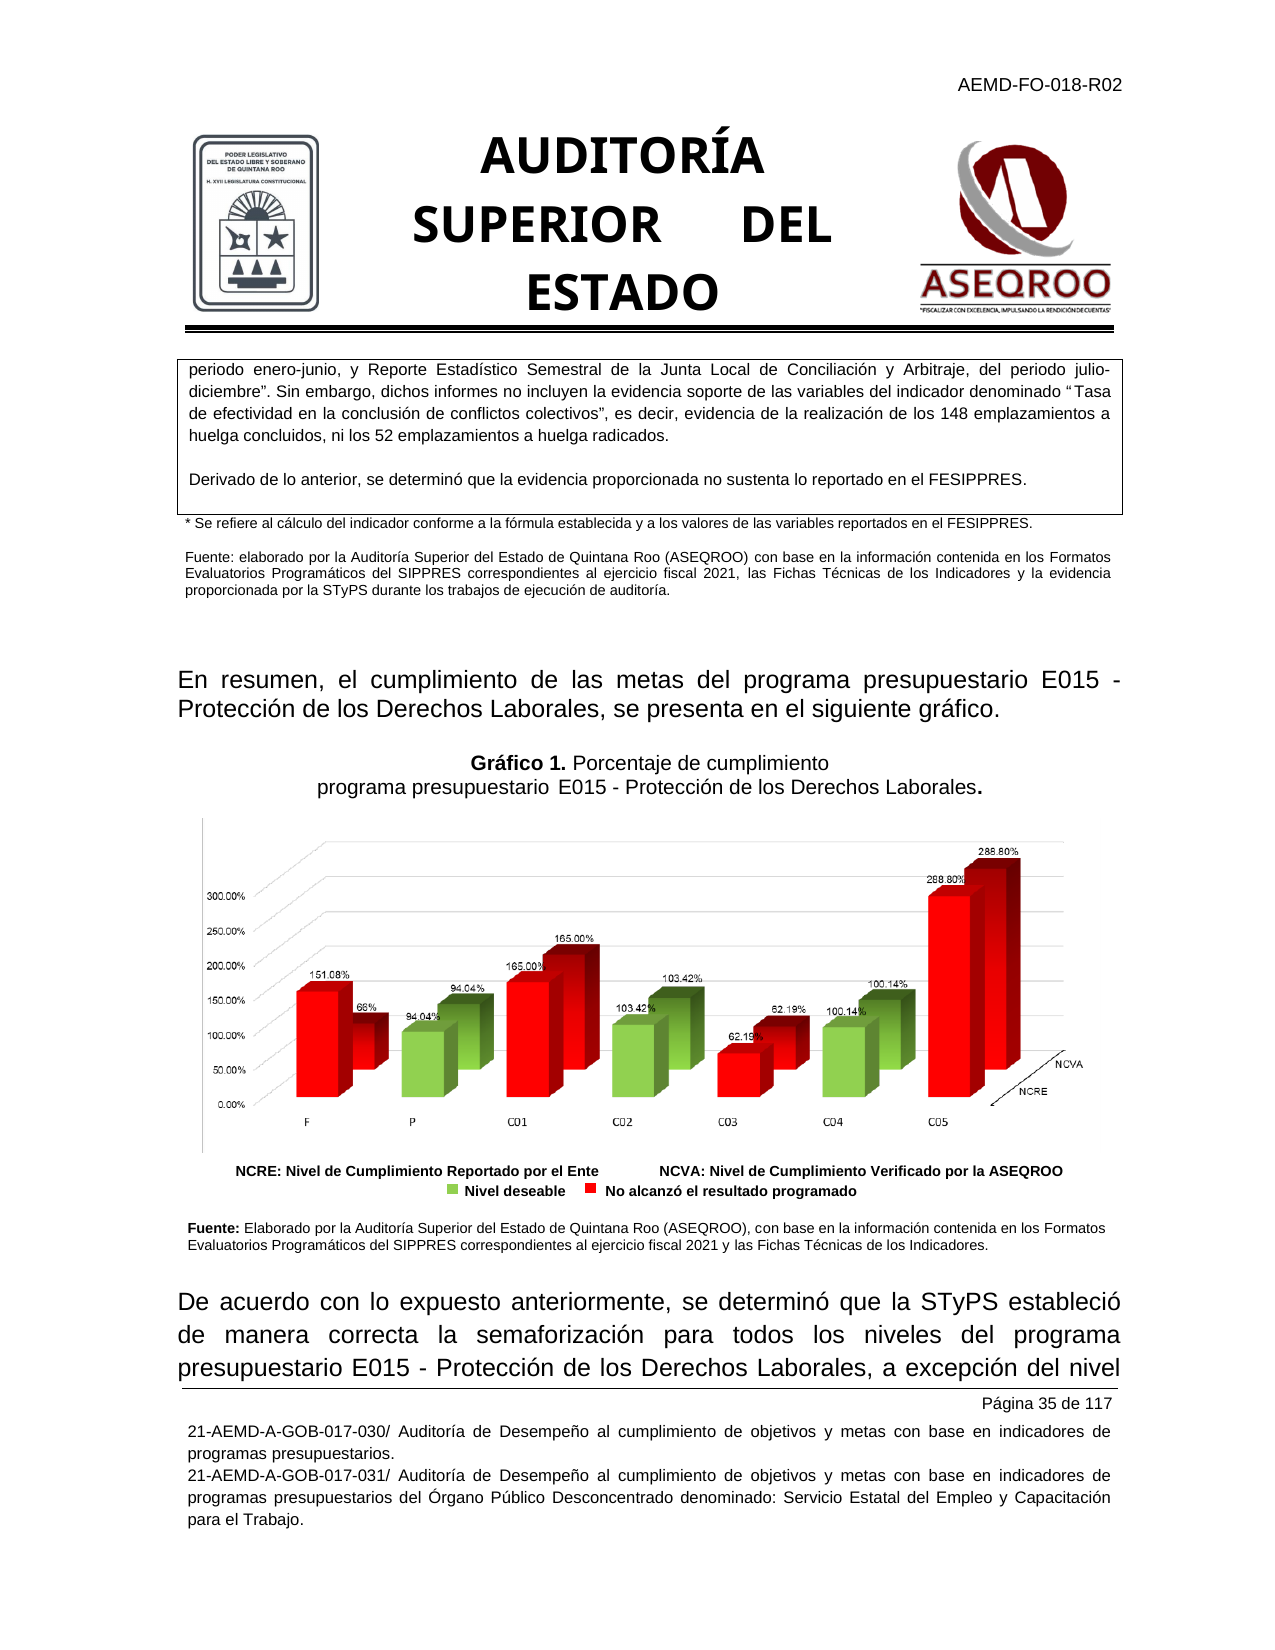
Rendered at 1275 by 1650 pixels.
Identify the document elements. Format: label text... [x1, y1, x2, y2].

picture [442, 1181, 461, 1197]
table_header Gráfico 1. Porcentaje de cumplimiento programa presupuestario E015 - Protección de los Derechos Laborales. [176, 751, 1123, 799]
picture [582, 1179, 602, 1197]
picture [920, 141, 1111, 313]
table_cell Fuente: Elaborado por la Auditoría Superior del Estado de Quintana Roo (ASEQROO), con base en la información contenida en los Formatos Evaluatorios Programáticos del SIPPRES correspondientes al ejercicio fiscal 2021 y las Fichas Técnicas de los Indicadores. [176, 1220, 1123, 1254]
picture [192, 134, 319, 312]
table_cell NCRE: Nivel de Cumplimiento Reportado por el Ente NCVA: Nivel de Cumplimiento Verificado por la ASEQROO Nivel deseable No alcanzó el resultado programado [176, 1163, 1123, 1220]
table_cell [176, 799, 1123, 1163]
table_cell * Se refiere al cálculo del indicador conforme a la fórmula establecida y a los valores de las variables reportados en el FESIPPRES. Fuente: elaborado por la Auditoría Superior del Estado de Quintana Roo (ASEQROO) con base en la información contenida en los Formatos Evaluatorios Programáticos del SIPPRES correspondientes al ejercicio fiscal 2021, las Fichas Técnicas de los Indicadores y la evidencia proporcionada por la STyPS durante los trabajos de ejecución de auditoría. [177, 515, 1122, 599]
picture [198, 818, 1101, 1153]
text En resumen, el cumplimiento de las metas del programa presupuestario E015 - Protección de los Derechos Laborales, se presenta en el siguiente gráfico. [177, 665, 1122, 722]
